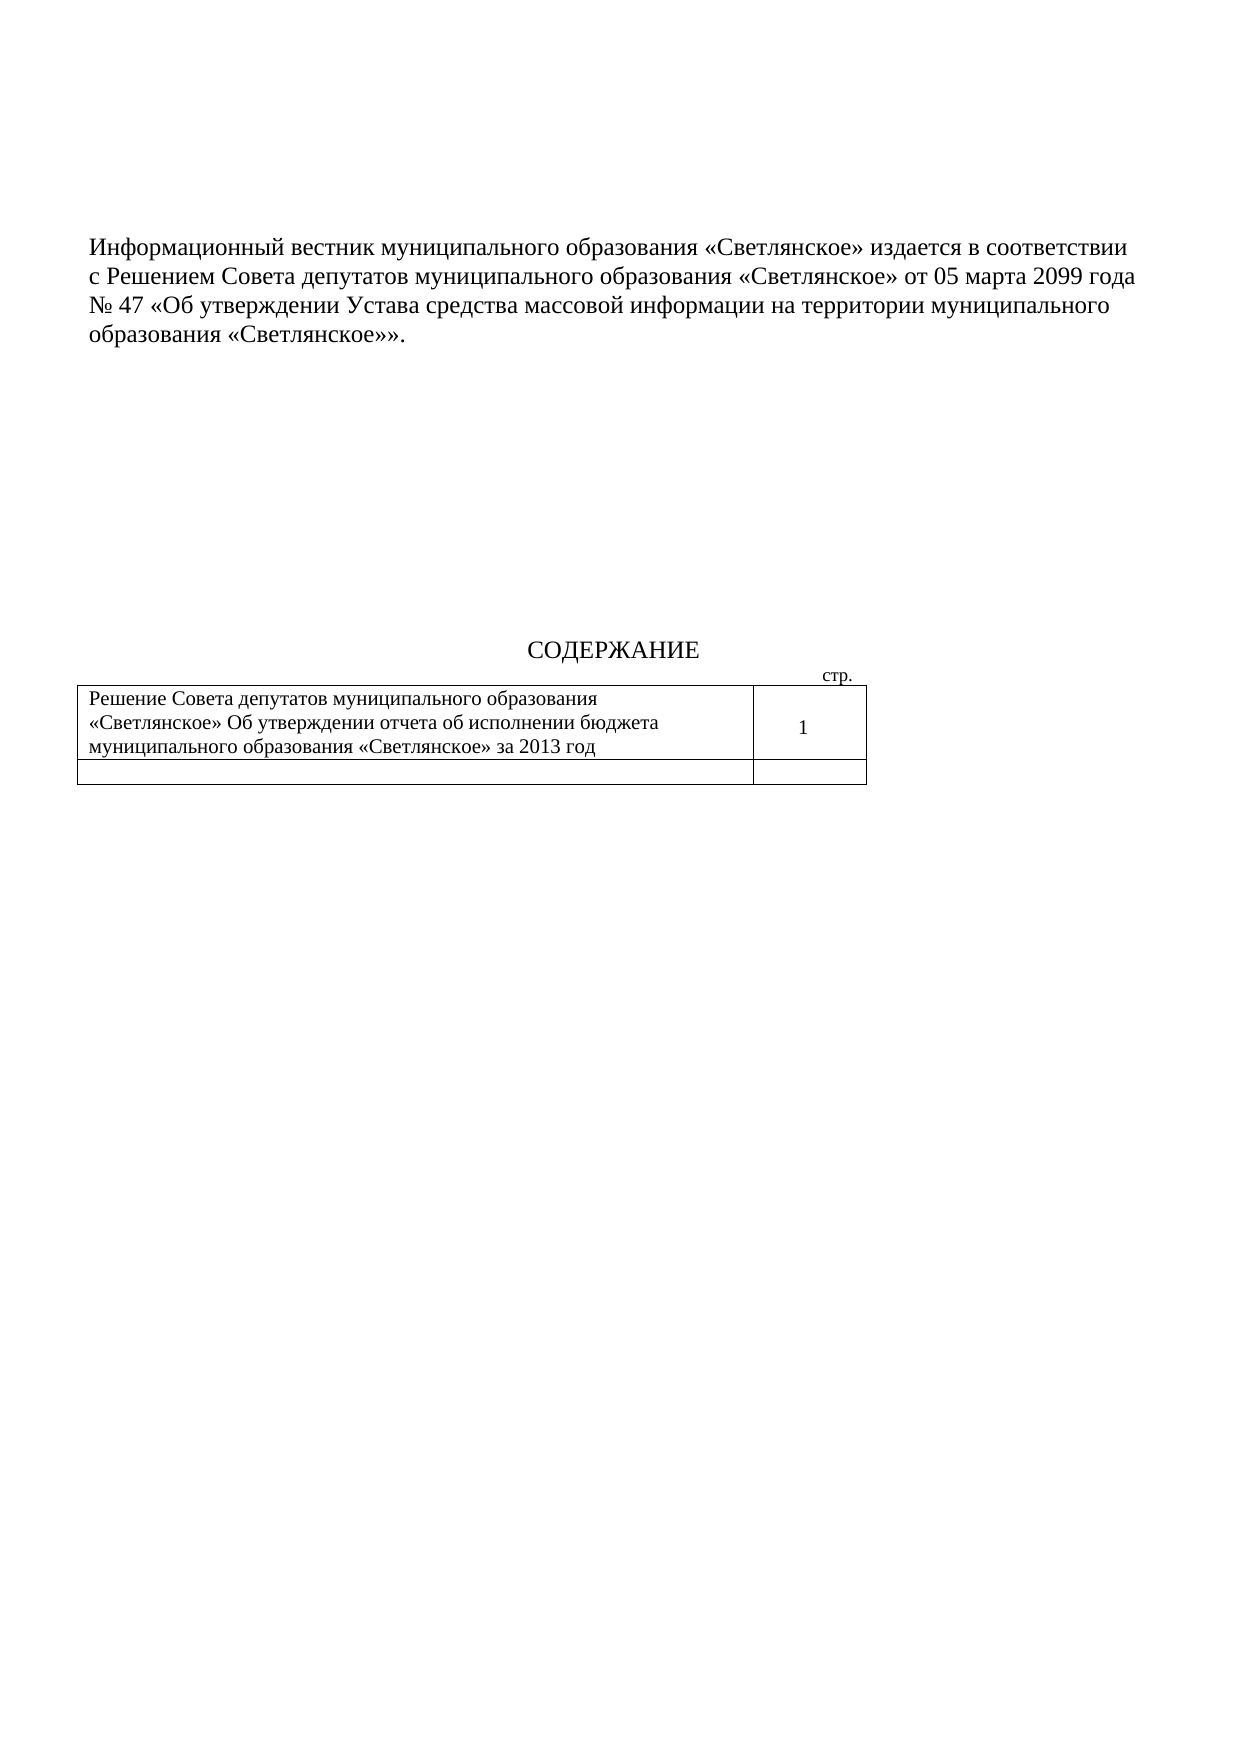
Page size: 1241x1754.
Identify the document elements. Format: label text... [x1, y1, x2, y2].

table_cell [78, 760, 753, 783]
text СОДЕРЖАНИЕ [89, 635, 1138, 664]
text стр. [89, 664, 1138, 685]
text Информационный вестник муниципального образования «Светлянское» издается в соответствии с Решением Совета депутатов муниципального образования «Светлянское» от 05 марта 2099 года № 47 «Об утверждении Устава средства массовой информации на территории муниципального образования «Светлянское»». [89, 232, 1138, 347]
table_cell [754, 760, 866, 783]
table_header 1 [754, 686, 866, 758]
table_header Решение Совета депутатов муниципального образования «Светлянское» Об утверждении отчета об исполнении бюджета муниципального образования «Светлянское» за 2013 год [78, 686, 753, 758]
